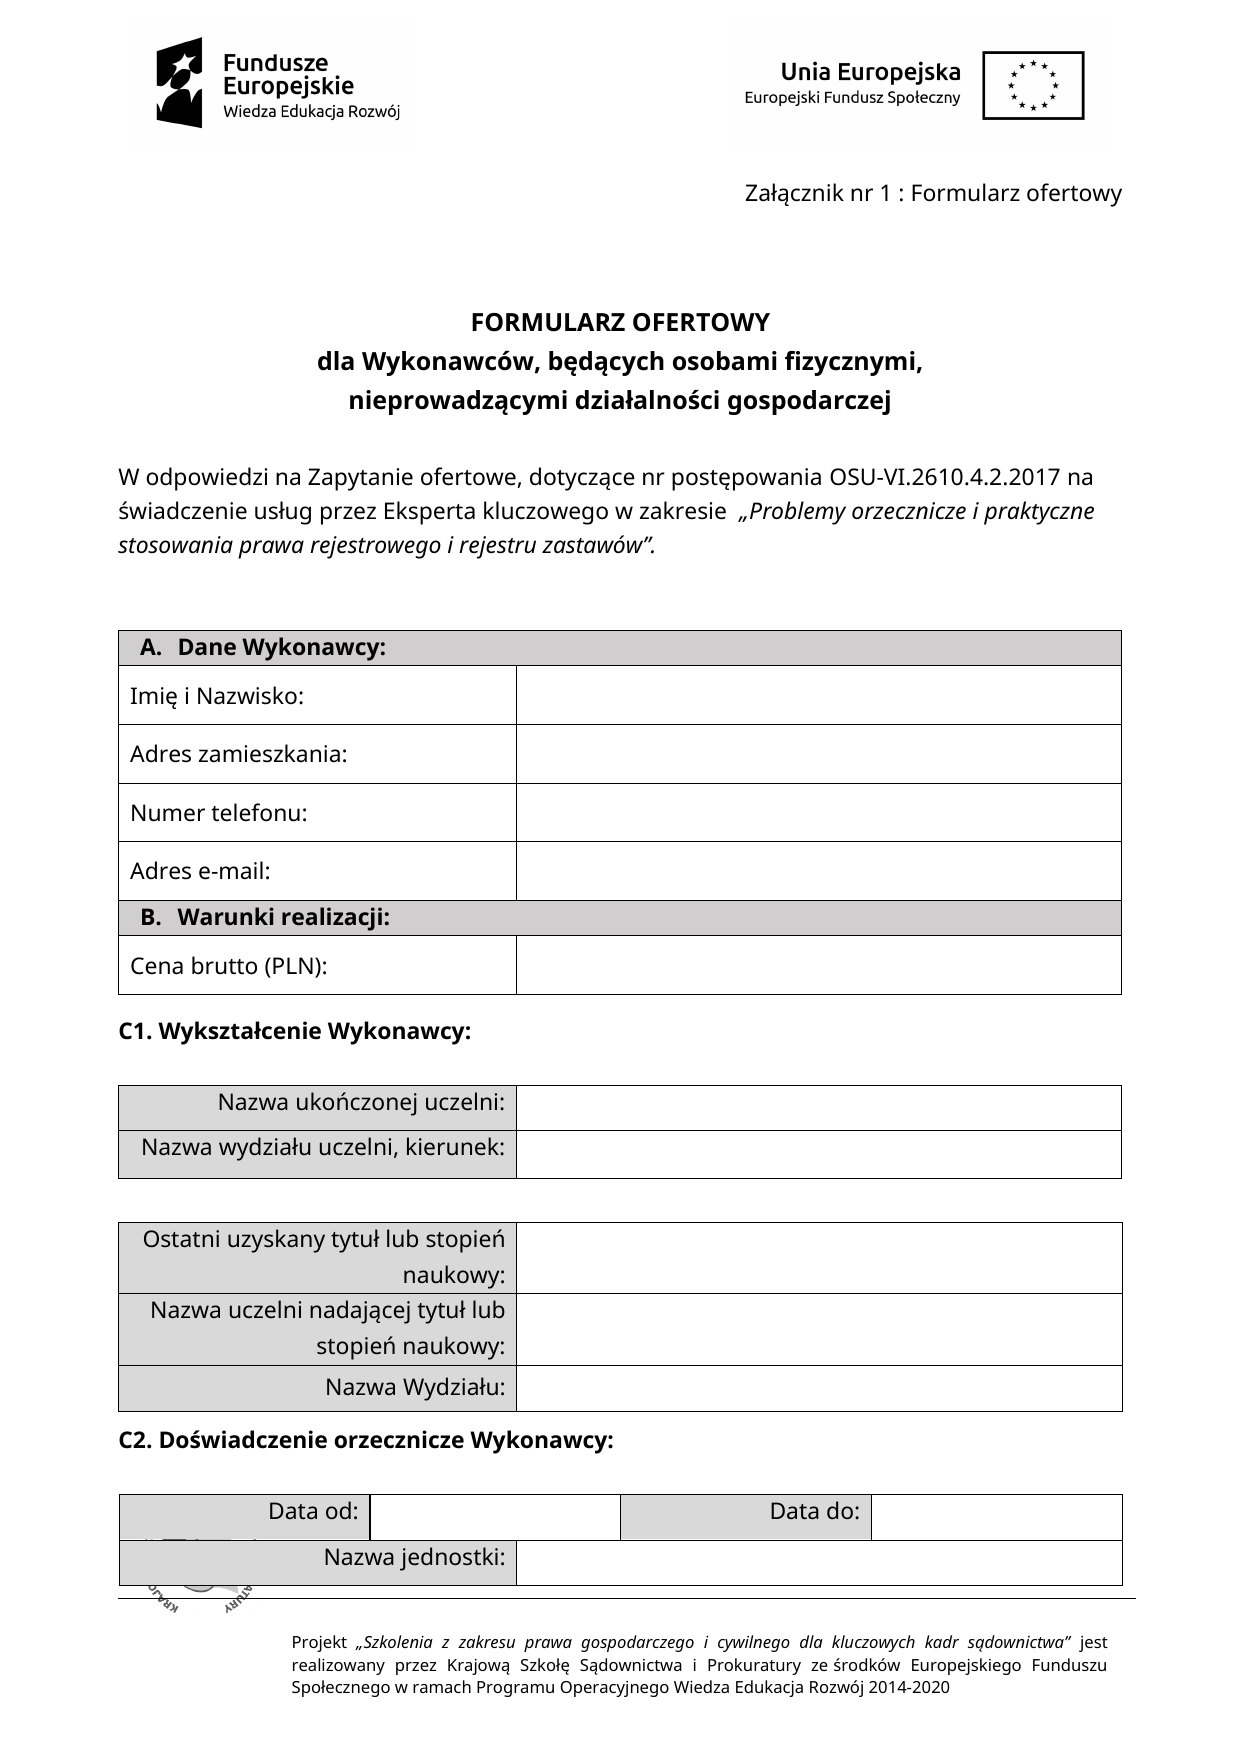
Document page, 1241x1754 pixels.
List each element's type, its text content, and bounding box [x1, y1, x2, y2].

table_cell [517, 1366, 1122, 1411]
table_cell Nazwa uczelni nadającej tytuł lub stopień naukowy: [119, 1294, 516, 1365]
table_cell Adres zamieszkania: [119, 725, 516, 782]
table_cell [517, 666, 1121, 724]
table_header [371, 1495, 620, 1539]
text C2. Doświadczenie orzecznicze Wykonawcy: [118, 1424, 1122, 1455]
table_cell [517, 842, 1121, 899]
table_header [517, 1086, 1121, 1130]
picture [732, 14, 1107, 151]
table_cell Nazwa jednostki: [120, 1541, 516, 1585]
table_cell [517, 1131, 1121, 1178]
picture [141, 1599, 261, 1614]
table_cell Adres e-mail: [119, 842, 516, 899]
picture [141, 1586, 261, 1598]
text W odpowiedzi na Zapytanie ofertowe, dotyczące nr postępowania OSU-VI.2610.4.2.2017 na świadczenie usług przez Eksperta kluczowego w zakresie „Problemy orzecznicze i praktyczne stosowania prawa rejestrowego i rejestru zastawów”. [118, 461, 1122, 560]
table_cell Nazwa Wydziału: [119, 1366, 516, 1411]
table_header Ostatni uzyskany tytuł lub stopień naukowy: [119, 1223, 516, 1293]
table_cell Warunki realizacji: [119, 901, 1121, 935]
text C1. Wykształcenie Wykonawcy: [118, 1015, 1122, 1046]
table_cell Imię i Nazwisko: [119, 666, 516, 724]
table_cell Nazwa wydziału uczelni, kierunek: [119, 1131, 516, 1178]
table_header [517, 1223, 1122, 1293]
table_header Nazwa ukończonej uczelni: [119, 1086, 516, 1130]
table_cell [517, 936, 1121, 994]
table_cell [517, 725, 1121, 782]
table_cell Cena brutto (PLN): [119, 936, 516, 994]
table_header Data od: [120, 1495, 369, 1539]
table_cell [517, 784, 1121, 841]
table_header Dane Wykonawcy: [119, 631, 1121, 665]
text FORMULARZ OFERTOWY [118, 304, 1122, 339]
table_cell [517, 1541, 1122, 1585]
text nieprowadzącymi działalności gospodarczej [118, 383, 1122, 417]
table_header [872, 1495, 1122, 1539]
table_header Data do: [621, 1495, 871, 1539]
text Załącznik nr 1 : Formularz ofertowy [148, 177, 1122, 208]
text dla Wykonawców, będących osobami fizycznymi, [118, 344, 1122, 378]
picture [134, 14, 410, 151]
table_cell [517, 1294, 1122, 1365]
table_cell Numer telefonu: [119, 784, 516, 841]
